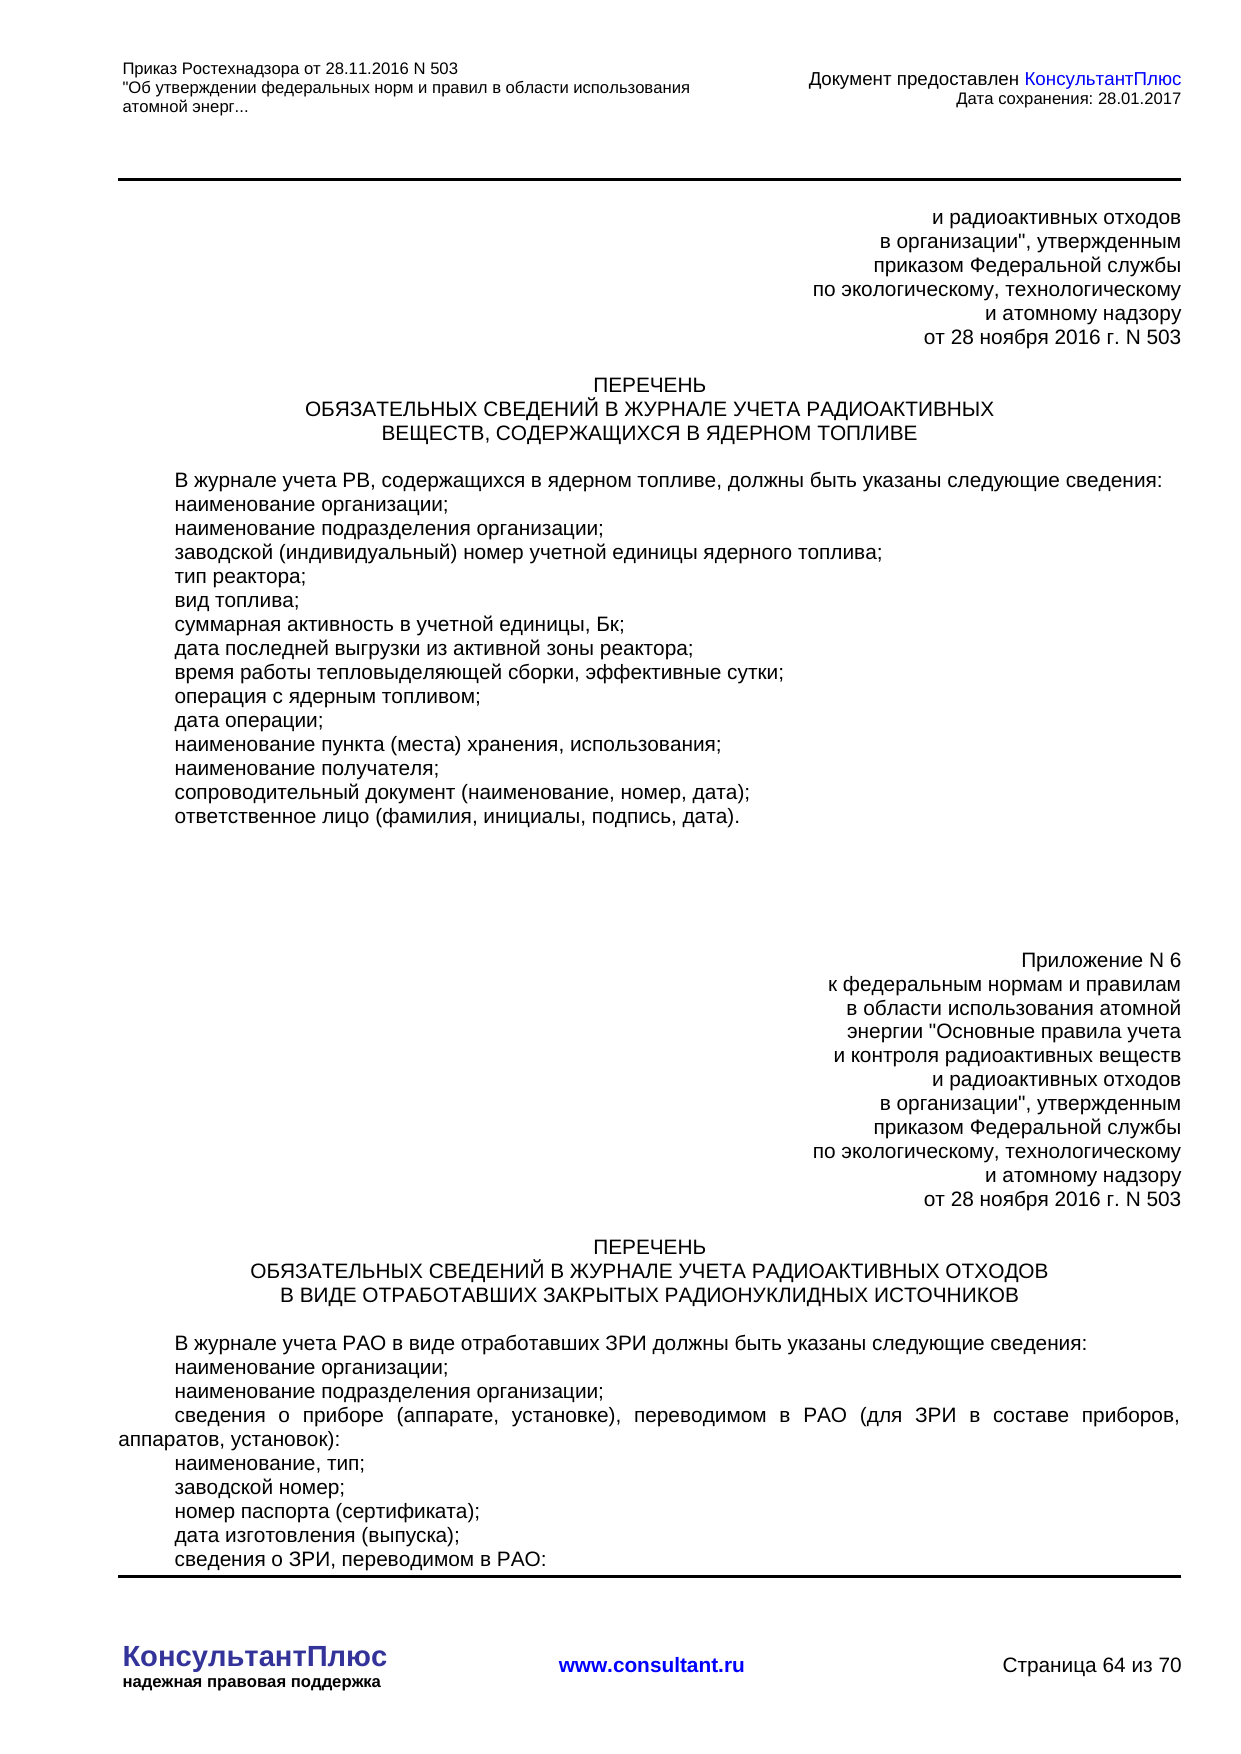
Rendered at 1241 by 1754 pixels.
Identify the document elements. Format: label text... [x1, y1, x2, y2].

text по экологическому, технологическому [118, 1139, 1181, 1163]
text ОБЯЗАТЕЛЬНЫХ СВЕДЕНИЙ В ЖУРНАЛЕ УЧЕТА РАДИОАКТИВНЫХ ОТХОДОВ [118, 1259, 1181, 1283]
text и радиоактивных отходов [118, 1067, 1181, 1091]
text приказом Федеральной службы [118, 253, 1181, 277]
text от 28 ноября 2016 г. N 503 [118, 324, 1181, 348]
text дата последней выгрузки из активной зоны реактора; [118, 636, 1181, 660]
text В журнале учета РВ, содержащихся в ядерном топливе, должны быть указаны следующие сведения: [118, 468, 1181, 492]
text заводской номер; [118, 1474, 1181, 1498]
text сведения о приборе (аппарате, установке), переводимом в РАО (для ЗРИ в составе приборов, аппаратов, установок): [118, 1403, 1181, 1451]
text дата операции; [118, 708, 1181, 732]
text в организации", утвержденным [118, 1091, 1181, 1115]
text и атомному надзору [118, 1163, 1181, 1187]
text наименование организации; [118, 1355, 1181, 1379]
text приказом Федеральной службы [118, 1115, 1181, 1139]
text суммарная активность в учетной единицы, Бк; [118, 612, 1181, 636]
text в области использования атомной [118, 995, 1181, 1019]
text номер паспорта (сертификата); [118, 1498, 1181, 1522]
text и атомному надзору [118, 301, 1181, 324]
text наименование организации; [118, 492, 1181, 516]
text ответственное лицо (фамилия, инициалы, подпись, дата). [118, 804, 1181, 828]
text дата изготовления (выпуска); [118, 1522, 1181, 1546]
text время работы тепловыделяющей сборки, эффективные сутки; [118, 660, 1181, 684]
text от 28 ноября 2016 г. N 503 [118, 1187, 1181, 1211]
text и радиоактивных отходов [118, 205, 1181, 229]
text к федеральным нормам и правилам [118, 971, 1181, 995]
text сопроводительный документ (наименование, номер, дата); [118, 780, 1181, 804]
text заводской (индивидуальный) номер учетной единицы ядерного топлива; [118, 540, 1181, 564]
text Приложение N 6 [118, 947, 1181, 971]
text В журнале учета РАО в виде отработавших ЗРИ должны быть указаны следующие сведения: [118, 1331, 1181, 1355]
text операция с ядерным топливом; [118, 684, 1181, 708]
text сведения о ЗРИ, переводимом в РАО: [118, 1546, 1181, 1570]
text наименование пункта (места) хранения, использования; [118, 732, 1181, 756]
text наименование подразделения организации; [118, 516, 1181, 540]
text ВЕЩЕСТВ, СОДЕРЖАЩИХСЯ В ЯДЕРНОМ ТОПЛИВЕ [118, 420, 1181, 444]
text наименование подразделения организации; [118, 1379, 1181, 1403]
text В ВИДЕ ОТРАБОТАВШИХ ЗАКРЫТЫХ РАДИОНУКЛИДНЫХ ИСТОЧНИКОВ [118, 1283, 1181, 1307]
text тип реактора; [118, 564, 1181, 588]
text по экологическому, технологическому [118, 277, 1181, 301]
text энергии "Основные правила учета [118, 1019, 1181, 1043]
text наименование получателя; [118, 756, 1181, 780]
text ОБЯЗАТЕЛЬНЫХ СВЕДЕНИЙ В ЖУРНАЛЕ УЧЕТА РАДИОАКТИВНЫХ [118, 396, 1181, 420]
text вид топлива; [118, 588, 1181, 612]
text ПЕРЕЧЕНЬ [118, 372, 1181, 396]
text ПЕРЕЧЕНЬ [118, 1235, 1181, 1259]
text в организации", утвержденным [118, 229, 1181, 253]
text и контроля радиоактивных веществ [118, 1043, 1181, 1067]
text наименование, тип; [118, 1451, 1181, 1474]
